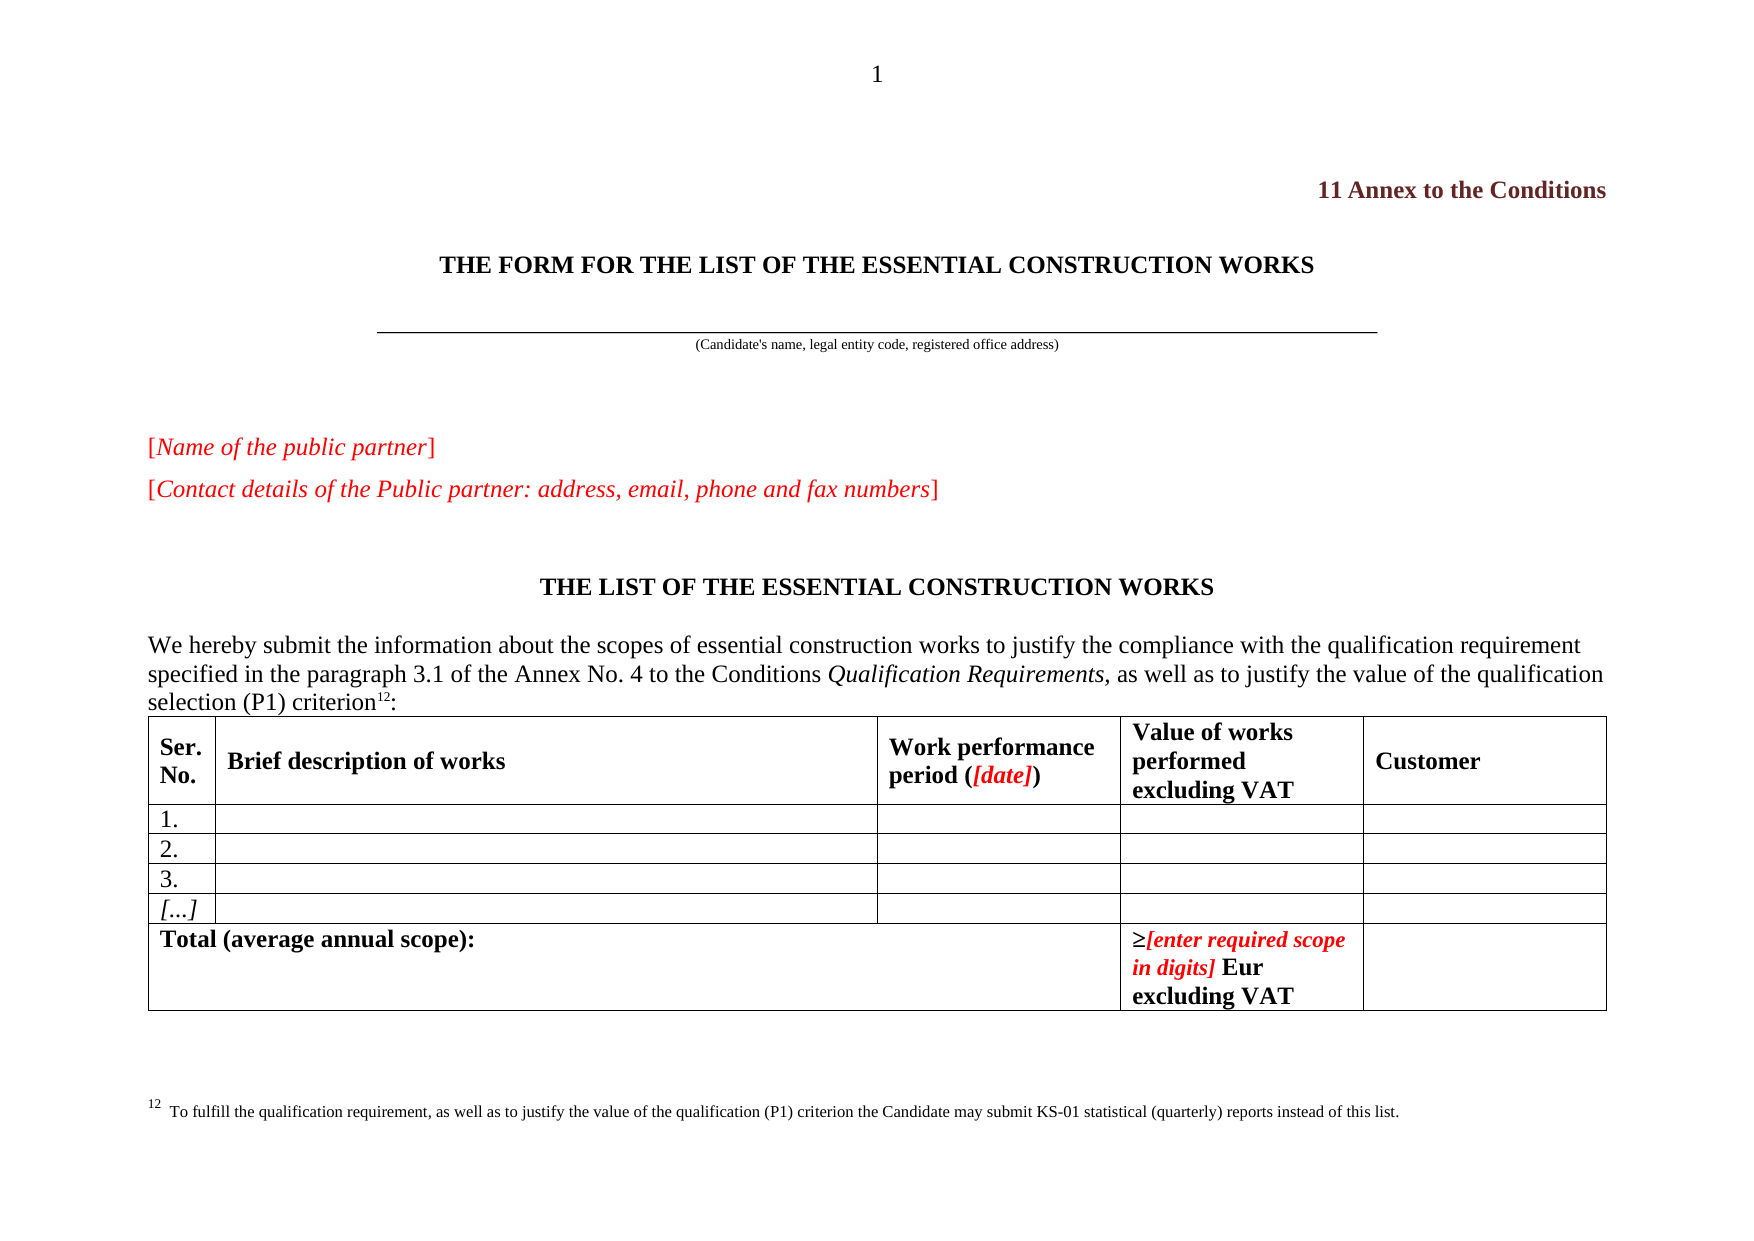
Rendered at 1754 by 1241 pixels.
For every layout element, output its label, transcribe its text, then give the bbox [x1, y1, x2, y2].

table_cell [1121, 894, 1363, 923]
table_cell [216, 864, 877, 893]
title Annex to the Conditions [1093, 176, 1606, 204]
table_cell [216, 834, 877, 863]
table_header Ser. No. [149, 717, 215, 803]
table_cell 3. [149, 864, 215, 893]
text THE LIST OF THE ESSENTIAL CONSTRUCTION WORKS [148, 572, 1606, 601]
table_cell [878, 894, 1120, 923]
table_cell [1121, 805, 1363, 833]
table_cell [1364, 894, 1606, 923]
text ________________________________________________________________________________ [148, 307, 1606, 336]
table_cell ≥[enter required scope in digits] Eur excluding VAT [1121, 924, 1363, 1010]
table_cell 2. [149, 834, 215, 863]
text [Name of the public partner] [148, 432, 1606, 461]
table_cell [1364, 924, 1606, 1010]
table_header Value of works performed excluding VAT [1121, 717, 1363, 803]
table_cell [...] [149, 894, 215, 923]
table_cell [1121, 834, 1363, 863]
table_cell Total (average annual scope): [149, 924, 1120, 1010]
table_cell [1364, 805, 1606, 833]
table_cell [216, 894, 877, 923]
text THE FORM FOR THE LIST OF THE ESSENTIAL CONSTRUCTION WORKS [148, 250, 1606, 279]
table_cell [878, 834, 1120, 863]
table_cell [878, 864, 1120, 893]
table_cell [216, 805, 877, 833]
text (Candidate's name, legal entity code, registered office address) [148, 336, 1606, 365]
table_header Brief description of works [216, 717, 877, 803]
table_cell [878, 805, 1120, 833]
text We hereby submit the information about the scopes of essential construction works to justify the compliance with the qualification requirement specified in the paragraph 3.1 of the Annex No. 4 to the Conditions Qualification Requirements, as well as to justify the value of the qualification selection (P1) criterion: [148, 630, 1606, 716]
table_header Customer [1364, 717, 1606, 803]
table_cell [1364, 864, 1606, 893]
table_cell [1121, 864, 1363, 893]
table_header Work performance period ([date]) [878, 717, 1120, 803]
table_cell [1364, 834, 1606, 863]
text [Contact details of the Public partner: address, email, phone and fax numbers] [148, 474, 1606, 502]
table_cell 1. [149, 805, 215, 833]
